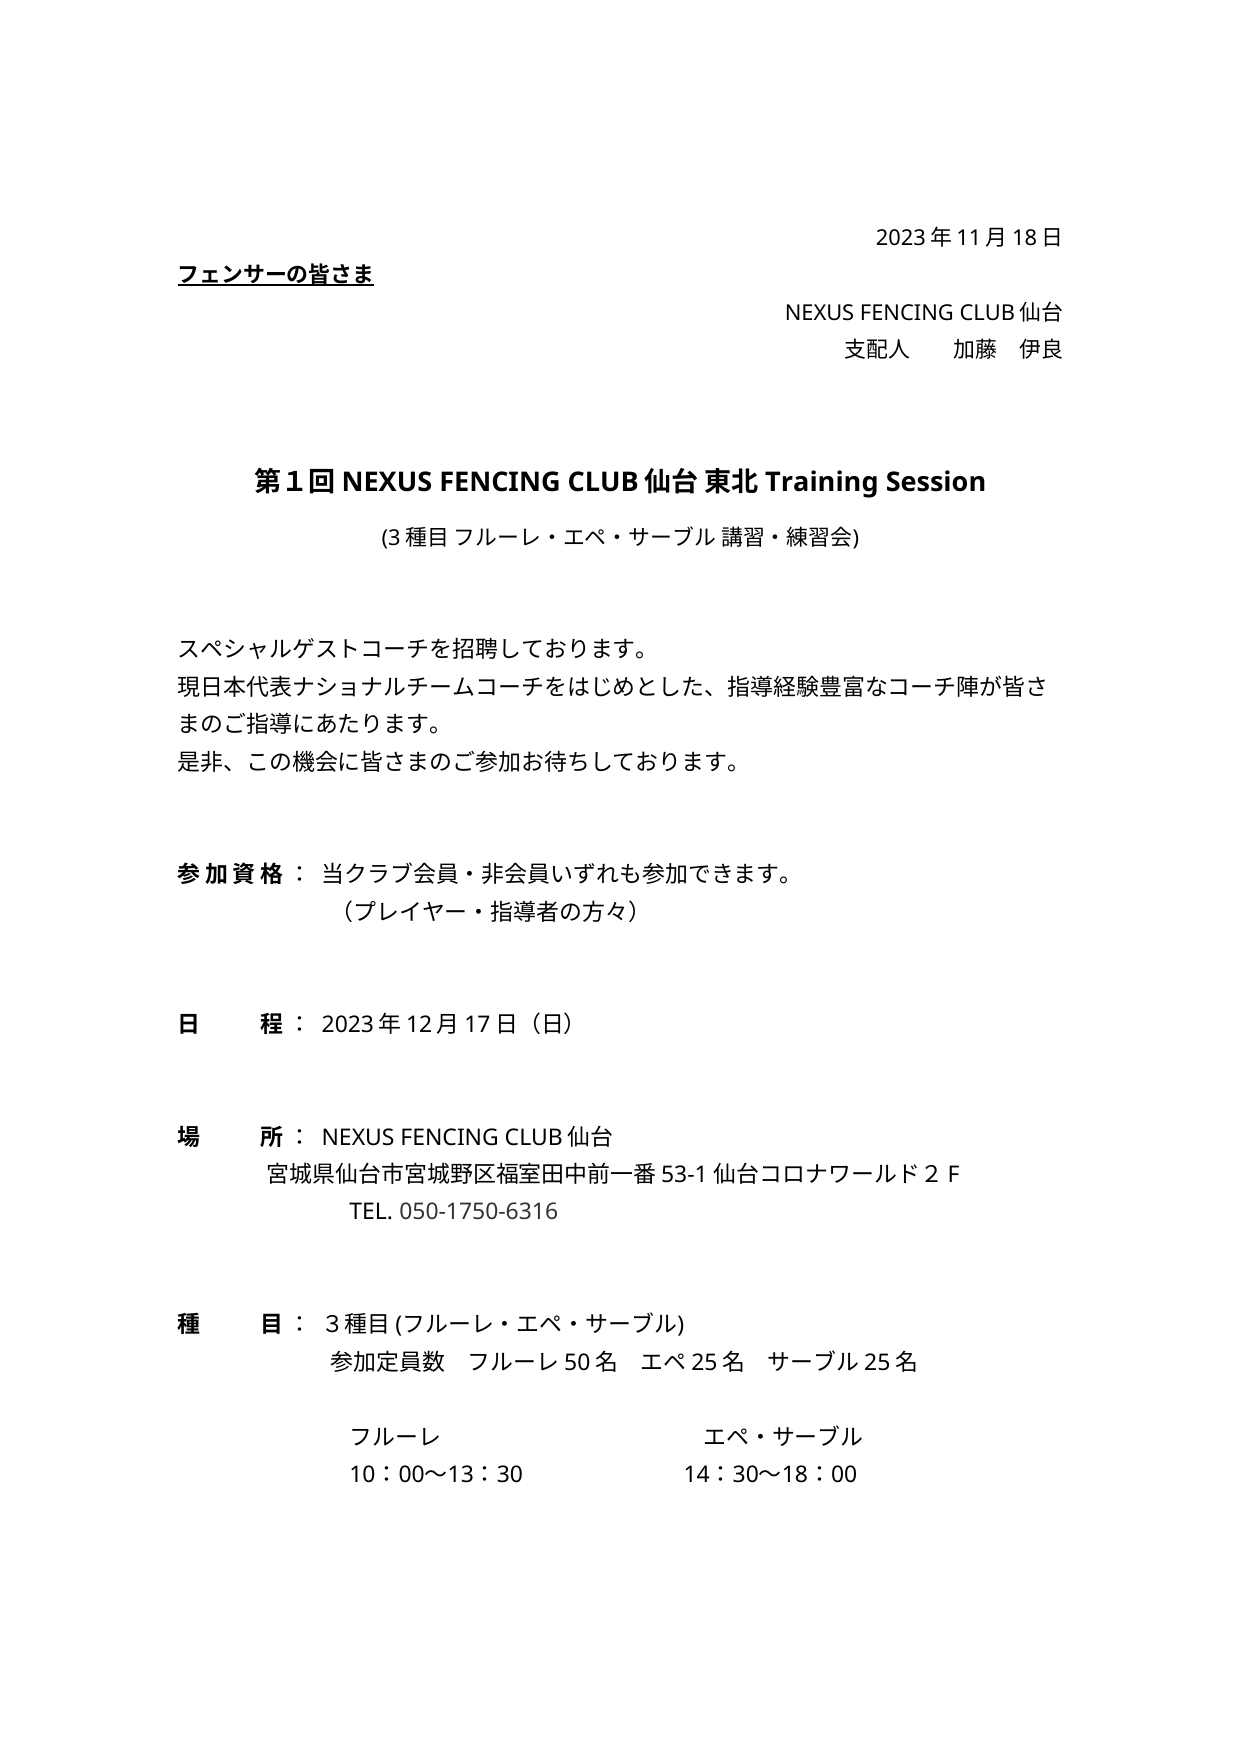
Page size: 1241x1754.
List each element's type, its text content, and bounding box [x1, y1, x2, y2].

text 参加資格： 当クラブ会員・非会員いずれも参加できます。 [177, 854, 1063, 892]
text NEXUS FENCING CLUB仙台 [177, 292, 1063, 329]
text 是非、この機会に皆さまのご参加お待ちしております。 [177, 742, 1063, 779]
text 日 程： 2023年12月17日（日） [177, 1004, 1063, 1042]
text フルーレ エペ・サーブル [177, 1417, 1063, 1454]
text 種 目： ３種目 (フルーレ・エペ・サーブル) [177, 1304, 1063, 1342]
text フェンサーの皆さま [177, 254, 1063, 292]
text (3種目 フルーレ・エペ・サーブル 講習・練習会) [177, 517, 1063, 554]
text 現日本代表ナショナルチームコーチをはじめとした、指導経験豊富なコーチ陣が皆さまのご指導にあたります。 [177, 667, 1063, 742]
text 2023年11月18日 [177, 217, 1063, 254]
text 第１回 NEXUS FENCING CLUB仙台 東北 Training Session [177, 442, 1063, 517]
text 参加定員数 フルーレ50名 エペ25名 サーブル25名 [177, 1342, 1063, 1379]
text スペシャルゲストコーチを招聘しております。 [177, 629, 1063, 667]
text 10：00～13：30 14：30〜18：00 [177, 1454, 1063, 1492]
text （プレイヤー・指導者の方々） [177, 892, 1063, 929]
text 支配人 加藤 伊良 [177, 329, 1063, 367]
text 宮城県仙台市宮城野区福室田中前一番53-1 仙台コロナワールド２F [177, 1154, 1063, 1192]
text TEL. 050-1750-6316 [177, 1192, 1063, 1229]
text 場 所： NEXUS FENCING CLUB仙台 [177, 1117, 1063, 1154]
